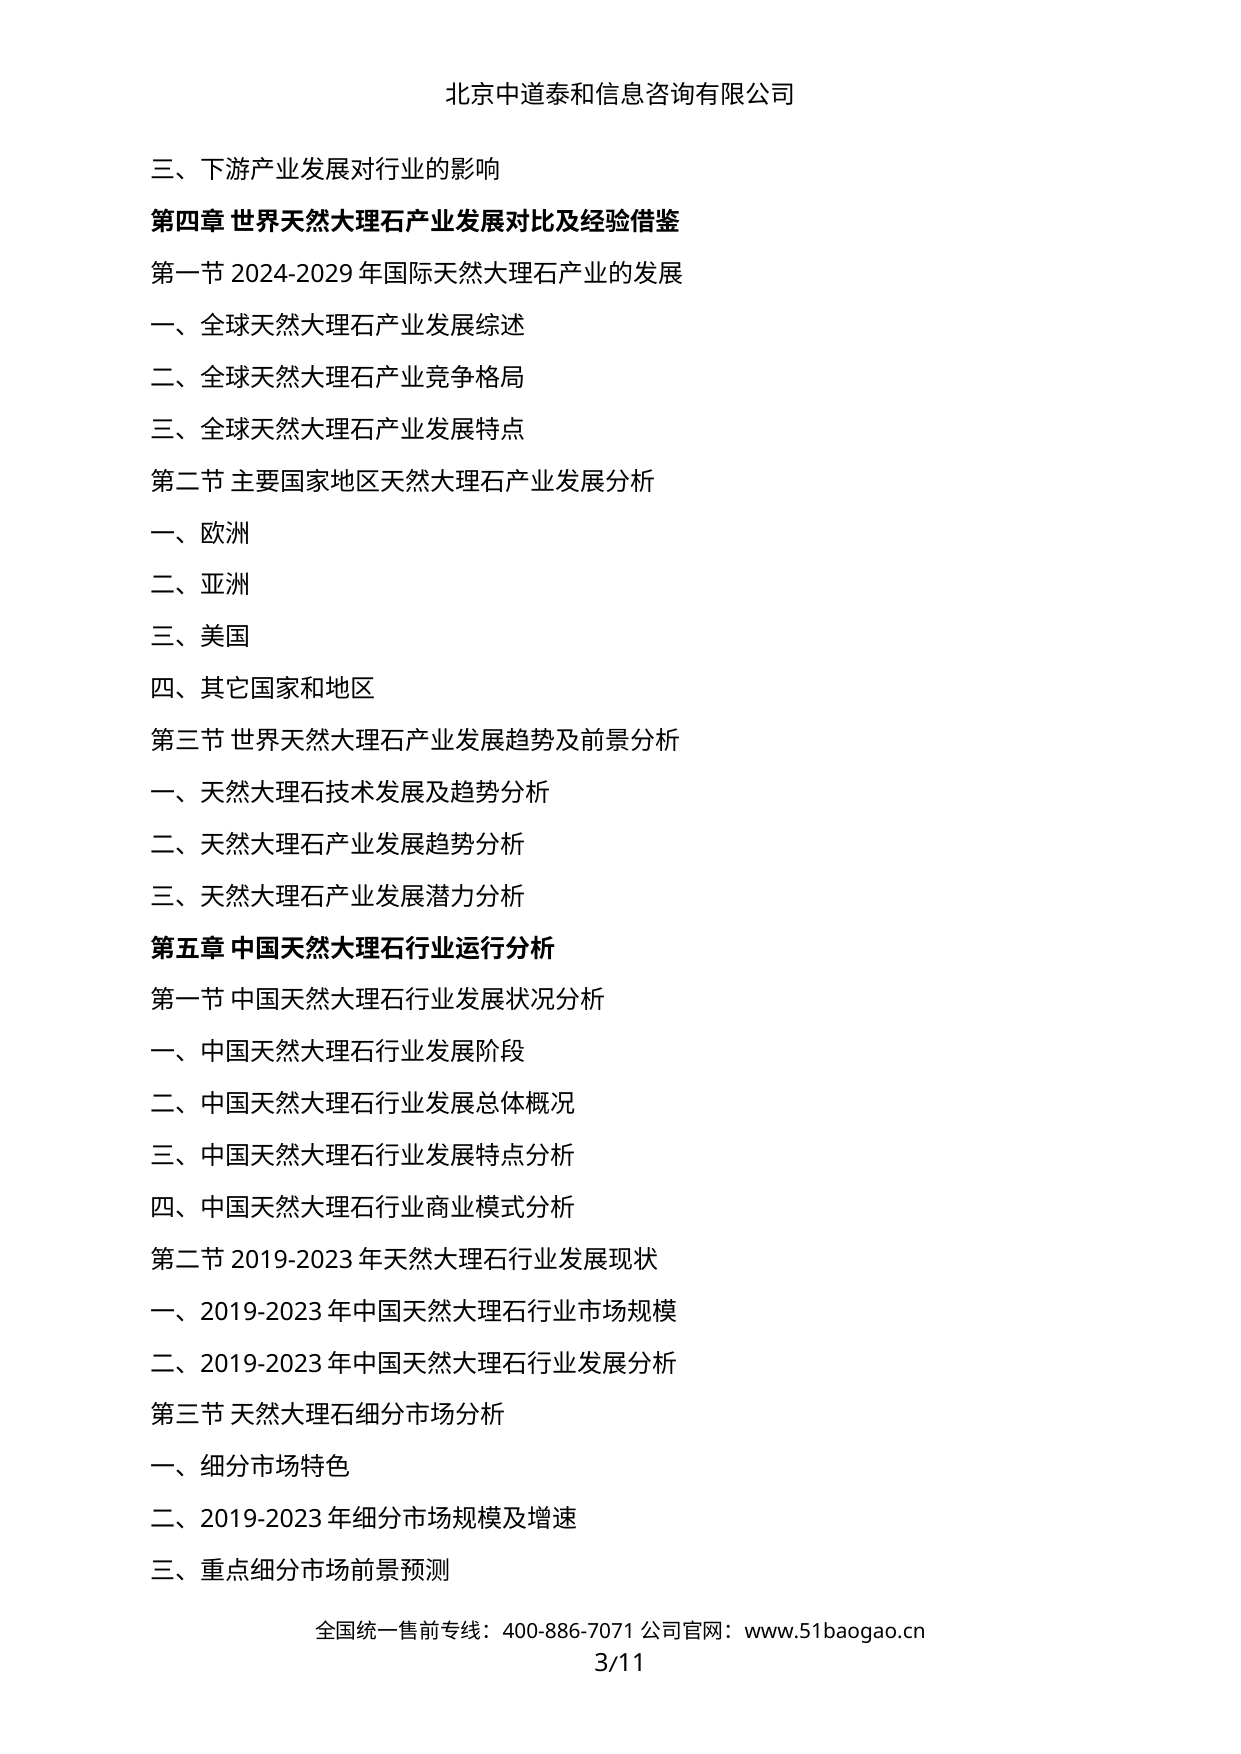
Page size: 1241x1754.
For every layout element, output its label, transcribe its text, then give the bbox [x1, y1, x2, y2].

text 二、亚洲 [150, 565, 1090, 601]
text 三、重点细分市场前景预测 [150, 1551, 1090, 1587]
text 二、天然大理石产业发展趋势分析 [150, 824, 1090, 861]
text 一、中国天然大理石行业发展阶段 [150, 1032, 1090, 1068]
text 一、细分市场特色 [150, 1447, 1090, 1483]
text 一、欧洲 [150, 513, 1090, 549]
text 三、天然大理石产业发展潜力分析 [150, 876, 1090, 912]
text 第四章 世界天然大理石产业发展对比及经验借鉴 [150, 202, 1090, 238]
text 二、2019-2023年中国天然大理石行业发展分析 [150, 1343, 1090, 1379]
text 二、全球天然大理石产业竞争格局 [150, 357, 1090, 394]
text 第三节 天然大理石细分市场分析 [150, 1395, 1090, 1431]
text 三、美国 [150, 617, 1090, 653]
text 三、下游产业发展对行业的影响 [150, 150, 1090, 186]
text 第二节 主要国家地区天然大理石产业发展分析 [150, 461, 1090, 497]
text 三、中国天然大理石行业发展特点分析 [150, 1136, 1090, 1172]
text 二、中国天然大理石行业发展总体概况 [150, 1084, 1090, 1120]
text 四、其它国家和地区 [150, 669, 1090, 705]
text 一、2019-2023年中国天然大理石行业市场规模 [150, 1291, 1090, 1327]
text 四、中国天然大理石行业商业模式分析 [150, 1187, 1090, 1224]
text 一、全球天然大理石产业发展综述 [150, 306, 1090, 342]
text 第二节 2019-2023年天然大理石行业发展现状 [150, 1239, 1090, 1276]
text 第一节 中国天然大理石行业发展状况分析 [150, 980, 1090, 1016]
text 二、2019-2023年细分市场规模及增速 [150, 1499, 1090, 1535]
text 一、天然大理石技术发展及趋势分析 [150, 772, 1090, 809]
text 第三节 世界天然大理石产业发展趋势及前景分析 [150, 721, 1090, 757]
text 第五章 中国天然大理石行业运行分析 [150, 928, 1090, 964]
text 三、全球天然大理石产业发展特点 [150, 409, 1090, 446]
text 第一节 2024-2029年国际天然大理石产业的发展 [150, 254, 1090, 290]
